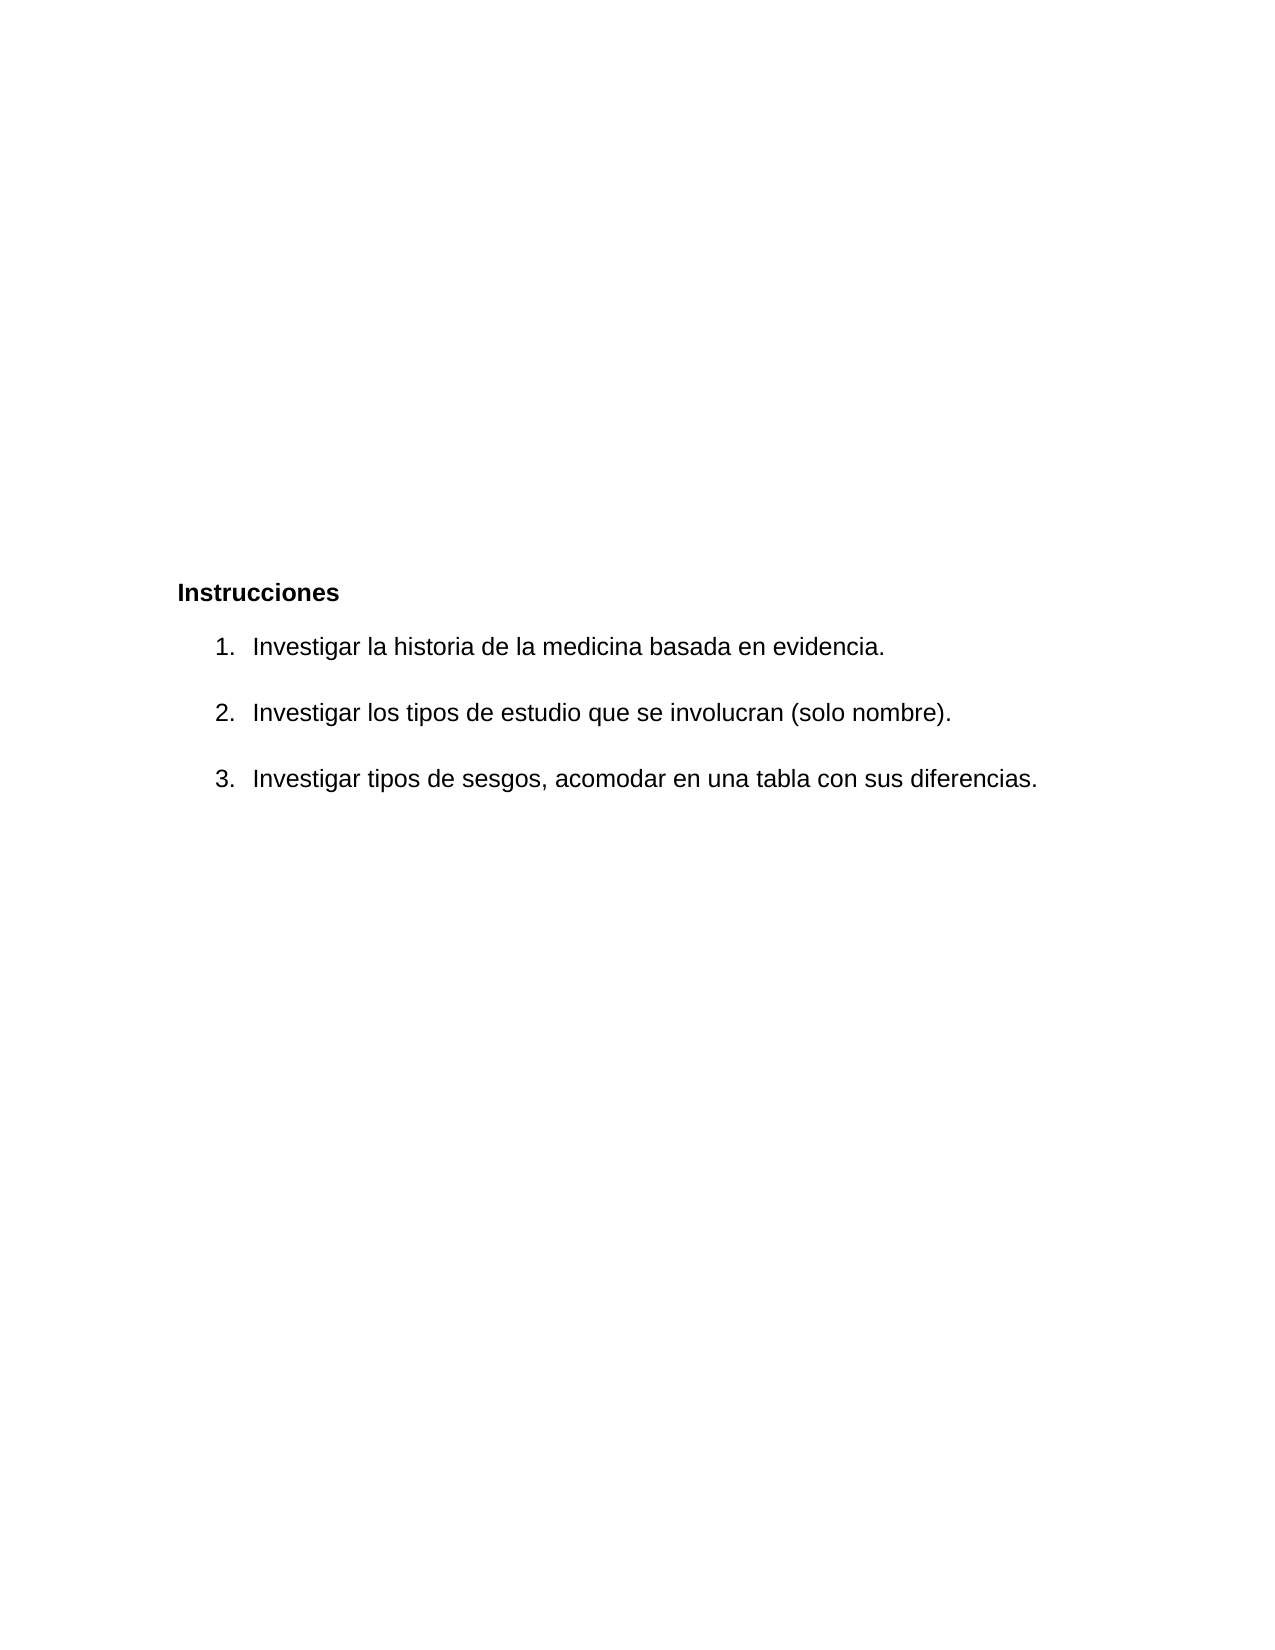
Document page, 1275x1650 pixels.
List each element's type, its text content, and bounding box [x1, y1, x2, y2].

list Investigar la historia de la medicina basada en evidencia. [215, 632, 1098, 661]
text Instrucciones [177, 578, 1098, 607]
list Investigar tipos de sesgos, acomodar en una tabla con sus diferencias. [215, 764, 1098, 793]
list Investigar los tipos de estudio que se involucran (solo nombre). [215, 698, 1098, 727]
